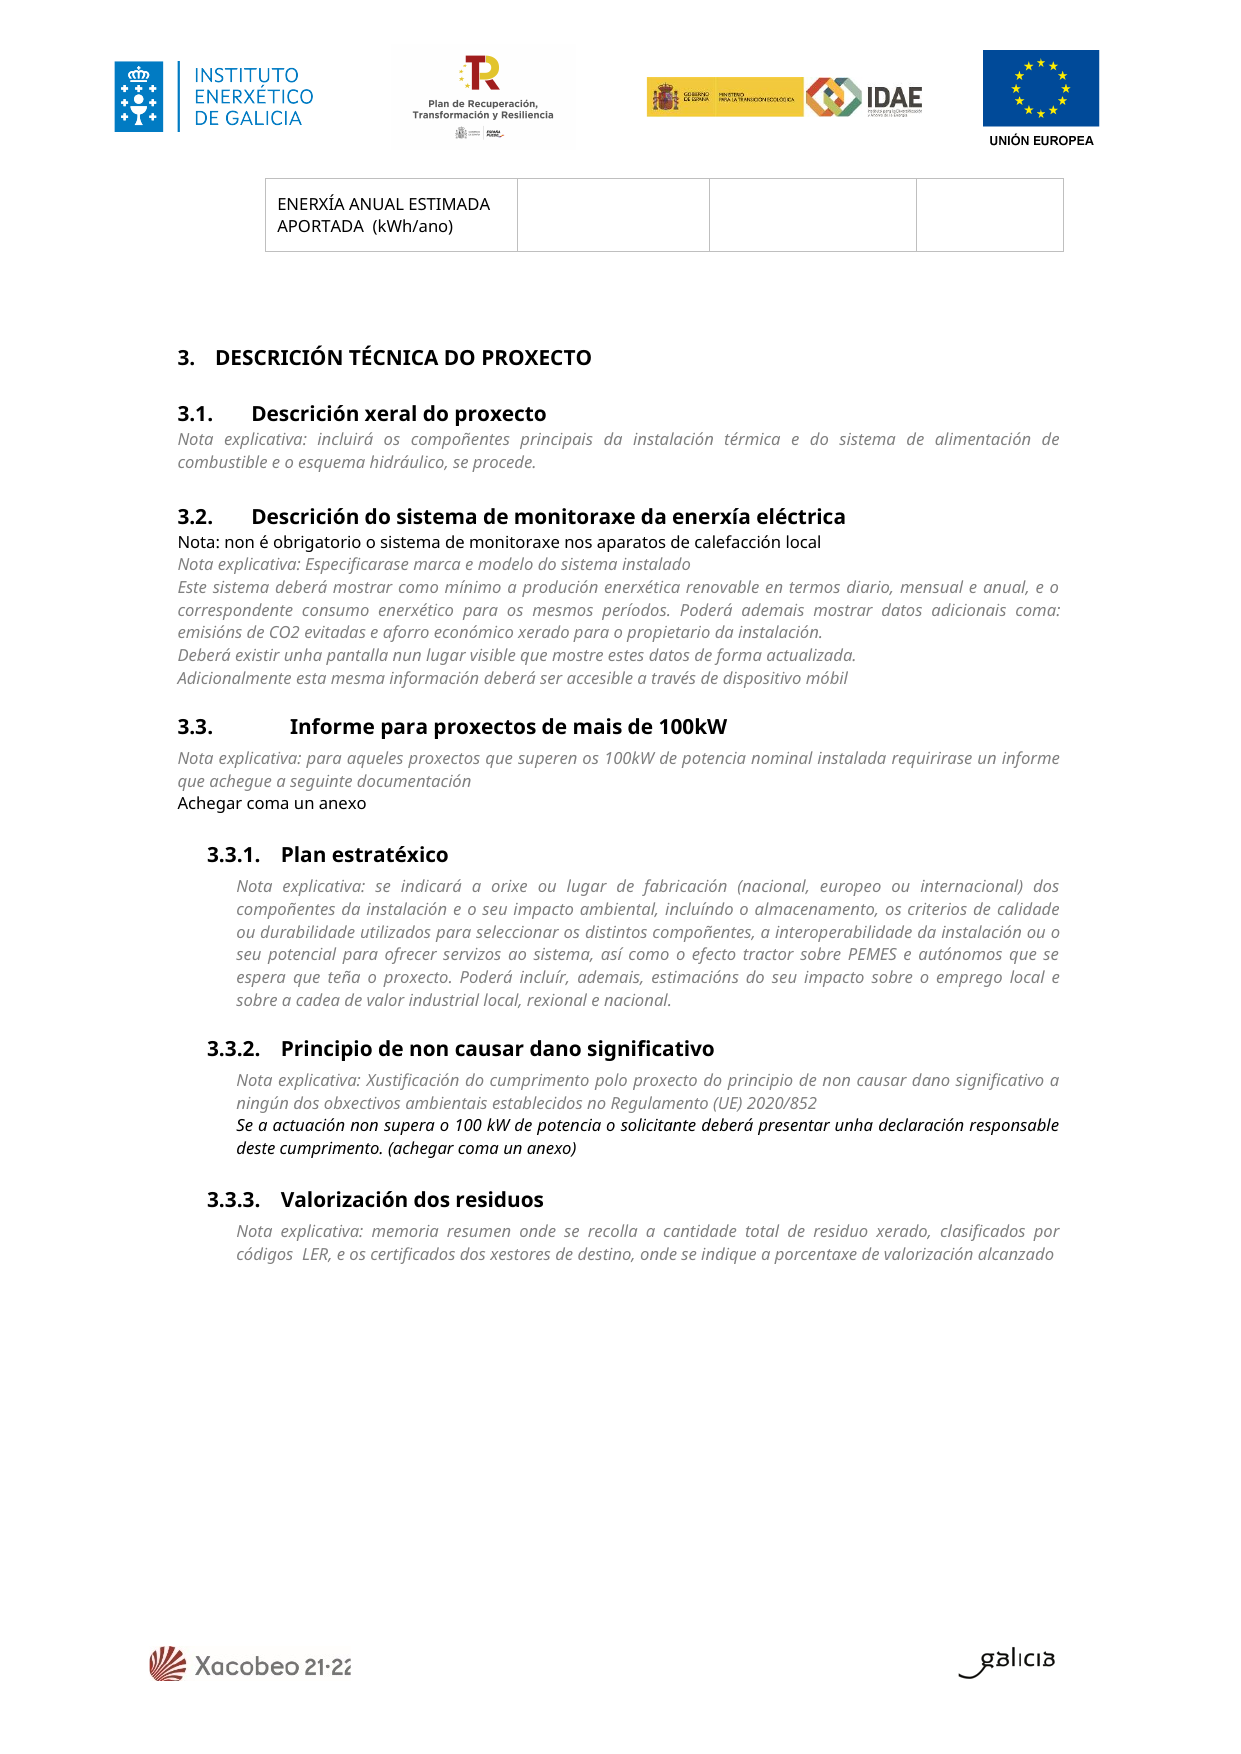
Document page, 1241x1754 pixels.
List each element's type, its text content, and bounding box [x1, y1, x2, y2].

text Nota explicativa: Especificarase marca e modelo do sistema instalado [177, 553, 1063, 576]
text Achegar coma un anexo [177, 792, 1063, 815]
text Adicionalmente esta mesma información deberá ser accesible a través de dispositivo móbil [177, 666, 1063, 689]
picture [981, 47, 1101, 147]
table_cell [518, 179, 709, 251]
list Plan estratéxico [207, 840, 1063, 869]
text Deberá existir unha pantalla nun lugar visible que mostre estes datos de forma actualizada. [177, 644, 1063, 666]
picture [148, 1646, 354, 1684]
text Nota explicativa: se indicará a orixe ou lugar de fabricación (nacional, europeo ou internacional) dos compoñentes da instalación e o seu impacto ambiental, incluíndo o almacenamento, os criterios de calidade ou durabilidade utilizados para seleccionar os distintos compoñentes, a interoperabilidade da instalación ou o seu potencial para ofrecer servizos ao sistema, así como o efecto tractor sobre PEMES e autónomos que se espera que teña o proxecto. Poderá incluír, ademais, estimacións do seu impacto sobre o emprego local e sobre a cadea de valor industrial local, rexional e nacional. [236, 875, 1063, 1011]
list Descrición xeral do proxecto [177, 399, 1063, 428]
list Descrición do sistema de monitoraxe da enerxía eléctrica [177, 502, 1063, 530]
list Valorización dos residuos [207, 1185, 1063, 1213]
table_cell [917, 179, 1063, 251]
picture [390, 44, 576, 150]
picture [953, 1632, 1063, 1695]
text Nota: non é obrigatorio o sistema de monitoraxe nos aparatos de calefacción local [177, 530, 1063, 553]
list Informe para proxectos de mais de 100kW [177, 712, 1063, 740]
text Nota explicativa: Xustificación do cumprimento polo proxecto do principio de non causar dano significativo a ningún dos obxectivos ambientais establecidos no Regulamento (UE) 2020/852 [236, 1068, 1063, 1114]
text Este sistema deberá mostrar como mínimo a produción enerxética renovable en termos diario, mensual e anual, e o correspondente consumo enerxético para os mesmos períodos. Poderá ademais mostrar datos adicionais coma: emisións de CO2 evitadas e aforro económico xerado para o propietario da instalación. [177, 576, 1063, 644]
text Se a actuación non supera o 100 kW de potencia o solicitante deberá presentar unha declaración responsable deste cumprimento. (achegar coma un anexo) [236, 1114, 1063, 1159]
text Nota explicativa: memoria resumen onde se recolla a cantidade total de residuo xerado, clasificados por códigos LER, e os certificados dos xestores de destino, onde se indique a porcentaxe de valorización alcanzado [236, 1219, 1063, 1265]
table_cell [710, 179, 916, 251]
text Nota explicativa: incluirá os compoñentes principais da instalación térmica e do sistema de alimentación de combustible e o esquema hidráulico, se procede. [177, 428, 1063, 473]
list Principio de non causar dano significativo [207, 1034, 1063, 1062]
text Nota explicativa: para aqueles proxectos que superen os 100kW de potencia nominal instalada requirirase un informe que achegue a seguinte documentación [177, 747, 1063, 792]
picture [646, 77, 922, 117]
list DESCRICIÓN TÉCNICA DO PROXECTO [177, 343, 1063, 371]
table_cell ENERXÍA ANUAL ESTIMADA APORTADA (kWh/ano) [266, 179, 517, 251]
picture [114, 61, 313, 132]
